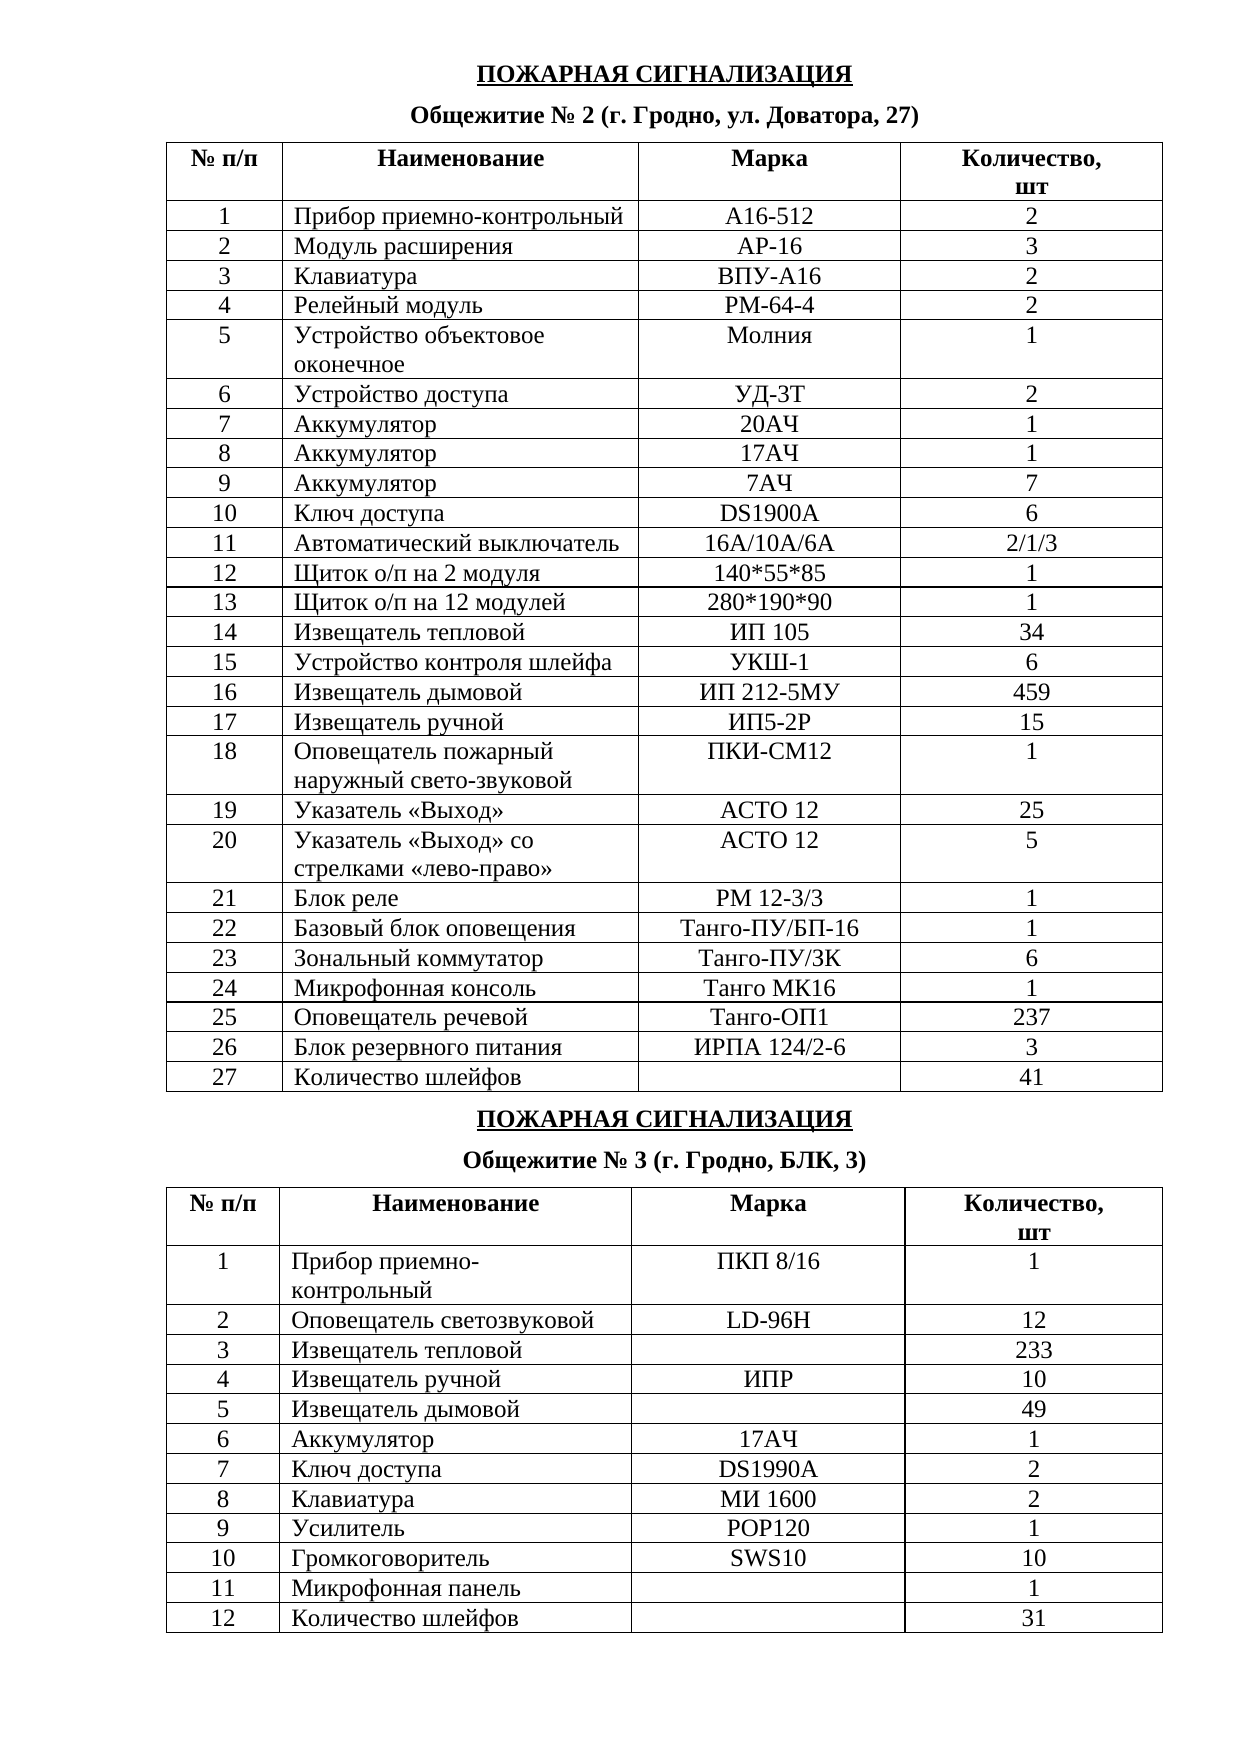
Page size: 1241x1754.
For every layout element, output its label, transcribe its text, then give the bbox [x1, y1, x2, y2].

table_cell DS1900A [639, 498, 900, 527]
table_cell Клавиатура [280, 1484, 631, 1512]
table_cell Танго МК16 [639, 973, 900, 1001]
table_cell 6 [167, 1424, 279, 1453]
table_cell Извещатель тепловой [280, 1335, 631, 1363]
table_cell АР-16 [639, 231, 900, 260]
table_cell Устройство контроля шлейфа [283, 647, 638, 676]
table_cell Микрофонная панель [280, 1573, 631, 1602]
table_cell 1 [906, 1514, 1162, 1542]
table_cell 10 [906, 1365, 1162, 1393]
text Общежитие № 3 (г. Гродно, БЛК, 3) [177, 1146, 1152, 1174]
table_cell Автоматический выключатель [283, 528, 638, 557]
table_cell 6 [901, 498, 1162, 527]
table_cell 20 [167, 825, 282, 882]
table_cell Указатель «Выход» [283, 795, 638, 824]
table_cell 3 [167, 1335, 279, 1363]
table_cell [639, 1062, 900, 1091]
table_cell РМ 12-3/3 [639, 883, 900, 912]
table_cell 11 [167, 1573, 279, 1602]
table_cell 2 [901, 201, 1162, 230]
table_cell 10 [167, 1543, 279, 1572]
table_cell 7 [901, 468, 1162, 497]
table_cell 2/1/3 [901, 528, 1162, 557]
table_cell 24 [167, 973, 282, 1001]
text ПОЖАРНАЯ СИГНАЛИЗАЦИЯ [177, 1104, 1152, 1133]
table_cell МИ 1600 [632, 1484, 904, 1512]
table_cell 23 [167, 943, 282, 972]
table_cell 4 [167, 291, 282, 319]
table_header Наименование [280, 1188, 631, 1245]
table_cell Аккумулятор [283, 409, 638, 437]
table_cell 10 [906, 1543, 1162, 1572]
table_cell 4 [167, 1365, 279, 1393]
table_cell 2 [901, 291, 1162, 319]
table_cell 1 [901, 409, 1162, 437]
table_cell ИП 212-5МУ [639, 677, 900, 706]
table_cell 10 [167, 498, 282, 527]
table_cell 3 [901, 1032, 1162, 1061]
table_cell Базовый блок оповещения [283, 913, 638, 942]
table_cell 8 [167, 439, 282, 467]
table_cell 18 [167, 736, 282, 794]
table_cell 41 [901, 1062, 1162, 1091]
table_cell LD-96H [632, 1305, 904, 1334]
table_cell АСТО 12 [639, 795, 900, 824]
table_header Марка [639, 143, 900, 200]
table_cell 11 [167, 528, 282, 557]
table_cell 2 [906, 1454, 1162, 1483]
table_cell 1 [901, 883, 1162, 912]
table_cell ИП 105 [639, 617, 900, 646]
table_cell Количество шлейфов [280, 1603, 631, 1632]
table_cell 1 [901, 588, 1162, 616]
table_cell 1 [906, 1246, 1162, 1304]
table_cell 459 [901, 677, 1162, 706]
table_cell 237 [901, 1003, 1162, 1031]
table_cell ИП5-2Р [639, 707, 900, 735]
table_cell 6 [901, 943, 1162, 972]
table_cell 7 [167, 409, 282, 437]
table_cell Ключ доступа [283, 498, 638, 527]
table_cell 9 [167, 468, 282, 497]
table_cell Прибор приемно-контрольный [280, 1246, 631, 1304]
table_cell Устройство объектовое оконечное [283, 320, 638, 378]
table_cell Извещатель ручной [280, 1365, 631, 1393]
table_cell Указатель «Выход» со стрелками «лево-право» [283, 825, 638, 882]
table_cell 16А/10А/6А [639, 528, 900, 557]
table_cell Извещатель ручной [283, 707, 638, 735]
table_cell Устройство доступа [283, 379, 638, 408]
table_cell 233 [906, 1335, 1162, 1363]
table_header Наименование [283, 143, 638, 200]
table_cell Танго-ПУ/БП-16 [639, 913, 900, 942]
table_cell Молния [639, 320, 900, 378]
table_cell Аккумулятор [283, 468, 638, 497]
table_cell Модуль расширения [283, 231, 638, 260]
table_cell ИРПА 124/2-6 [639, 1032, 900, 1061]
table_cell Извещатель тепловой [283, 617, 638, 646]
table_header № п/п [167, 1188, 279, 1245]
table_cell 31 [906, 1603, 1162, 1632]
table_cell 22 [167, 913, 282, 942]
table_cell Оповещатель светозвуковой [280, 1305, 631, 1334]
table_cell [632, 1603, 904, 1632]
table_cell ПКИ-СМ12 [639, 736, 900, 794]
table_cell 6 [901, 647, 1162, 676]
table_cell 2 [901, 261, 1162, 289]
table_cell 15 [167, 647, 282, 676]
table_cell Прибор приемно-контрольный [283, 201, 638, 230]
table_cell Релейный модуль [283, 291, 638, 319]
table_cell УКШ-1 [639, 647, 900, 676]
table_cell Извещатель дымовой [283, 677, 638, 706]
table_cell 1 [901, 558, 1162, 586]
table_cell Ключ доступа [280, 1454, 631, 1483]
table_cell 26 [167, 1032, 282, 1061]
table_cell 1 [906, 1573, 1162, 1602]
table_cell 13 [167, 588, 282, 616]
table_cell 2 [167, 231, 282, 260]
table_cell Аккумулятор [280, 1424, 631, 1453]
table_cell [632, 1335, 904, 1363]
table_cell 2 [901, 379, 1162, 408]
table_cell 3 [167, 261, 282, 289]
table_cell 8 [167, 1484, 279, 1512]
table_cell 1 [901, 973, 1162, 1001]
table_cell [632, 1394, 904, 1423]
table_cell SWS10 [632, 1543, 904, 1572]
table_cell РОР120 [632, 1514, 904, 1542]
text Общежитие № 2 (г. Гродно, ул. Доватора, 27) [177, 100, 1152, 129]
table_cell 280*190*90 [639, 588, 900, 616]
table_cell 1 [167, 201, 282, 230]
table_cell 17АЧ [639, 439, 900, 467]
table_cell Количество шлейфов [283, 1062, 638, 1091]
table_cell 7АЧ [639, 468, 900, 497]
table_cell УД-3Т [639, 379, 900, 408]
table_cell 2 [906, 1484, 1162, 1512]
table_cell 25 [901, 795, 1162, 824]
table_cell 27 [167, 1062, 282, 1091]
table_cell 7 [167, 1454, 279, 1483]
table_cell [632, 1573, 904, 1602]
table_cell 17 [167, 707, 282, 735]
table_cell Щиток о/п на 12 модулей [283, 588, 638, 616]
table_cell Танго-ПУ/ЗК [639, 943, 900, 972]
table_cell Микрофонная консоль [283, 973, 638, 1001]
table_cell 140*55*85 [639, 558, 900, 586]
table_cell Клавиатура [283, 261, 638, 289]
table_cell 49 [906, 1394, 1162, 1423]
table_cell 1 [901, 913, 1162, 942]
table_cell Блок реле [283, 883, 638, 912]
table_cell 1 [167, 1246, 279, 1304]
table_cell 12 [906, 1305, 1162, 1334]
table_cell 9 [167, 1514, 279, 1542]
table_cell Щиток о/п на 2 модуля [283, 558, 638, 586]
table_cell 3 [901, 231, 1162, 260]
table_cell А16-512 [639, 201, 900, 230]
table_cell DS1990A [632, 1454, 904, 1483]
table_cell ВПУ-А16 [639, 261, 900, 289]
table_cell 17АЧ [632, 1424, 904, 1453]
table_cell 34 [901, 617, 1162, 646]
table_cell 14 [167, 617, 282, 646]
table_cell Усилитель [280, 1514, 631, 1542]
table_cell 20АЧ [639, 409, 900, 437]
table_cell 6 [167, 379, 282, 408]
table_cell 5 [167, 320, 282, 378]
table_cell 21 [167, 883, 282, 912]
text ПОЖАРНАЯ СИГНАЛИЗАЦИЯ [177, 59, 1152, 88]
table_cell 12 [167, 558, 282, 586]
table_cell Оповещатель речевой [283, 1003, 638, 1031]
table_cell РМ-64-4 [639, 291, 900, 319]
table_cell 12 [167, 1603, 279, 1632]
table_cell 16 [167, 677, 282, 706]
table_cell Громкоговоритель [280, 1543, 631, 1572]
table_cell Зональный коммутатор [283, 943, 638, 972]
table_cell 2 [167, 1305, 279, 1334]
table_cell Танго-ОП1 [639, 1003, 900, 1031]
table_cell 1 [901, 439, 1162, 467]
table_header № п/п [167, 143, 282, 200]
table_cell Извещатель дымовой [280, 1394, 631, 1423]
table_cell ПКП 8/16 [632, 1246, 904, 1304]
table_header Количество, шт [906, 1188, 1162, 1245]
table_cell ИПР [632, 1365, 904, 1393]
table_header Количество, шт [901, 143, 1162, 200]
table_header Марка [632, 1188, 904, 1245]
table_cell 15 [901, 707, 1162, 735]
table_cell Блок резервного питания [283, 1032, 638, 1061]
table_cell Оповещатель пожарный наружный свето-звуковой [283, 736, 638, 794]
table_cell 1 [901, 320, 1162, 378]
table_cell АСТО 12 [639, 825, 900, 882]
table_cell 5 [167, 1394, 279, 1423]
table_cell Аккумулятор [283, 439, 638, 467]
table_cell 1 [901, 736, 1162, 794]
table_cell 1 [906, 1424, 1162, 1453]
table_cell 5 [901, 825, 1162, 882]
table_cell 19 [167, 795, 282, 824]
table_cell 25 [167, 1003, 282, 1031]
